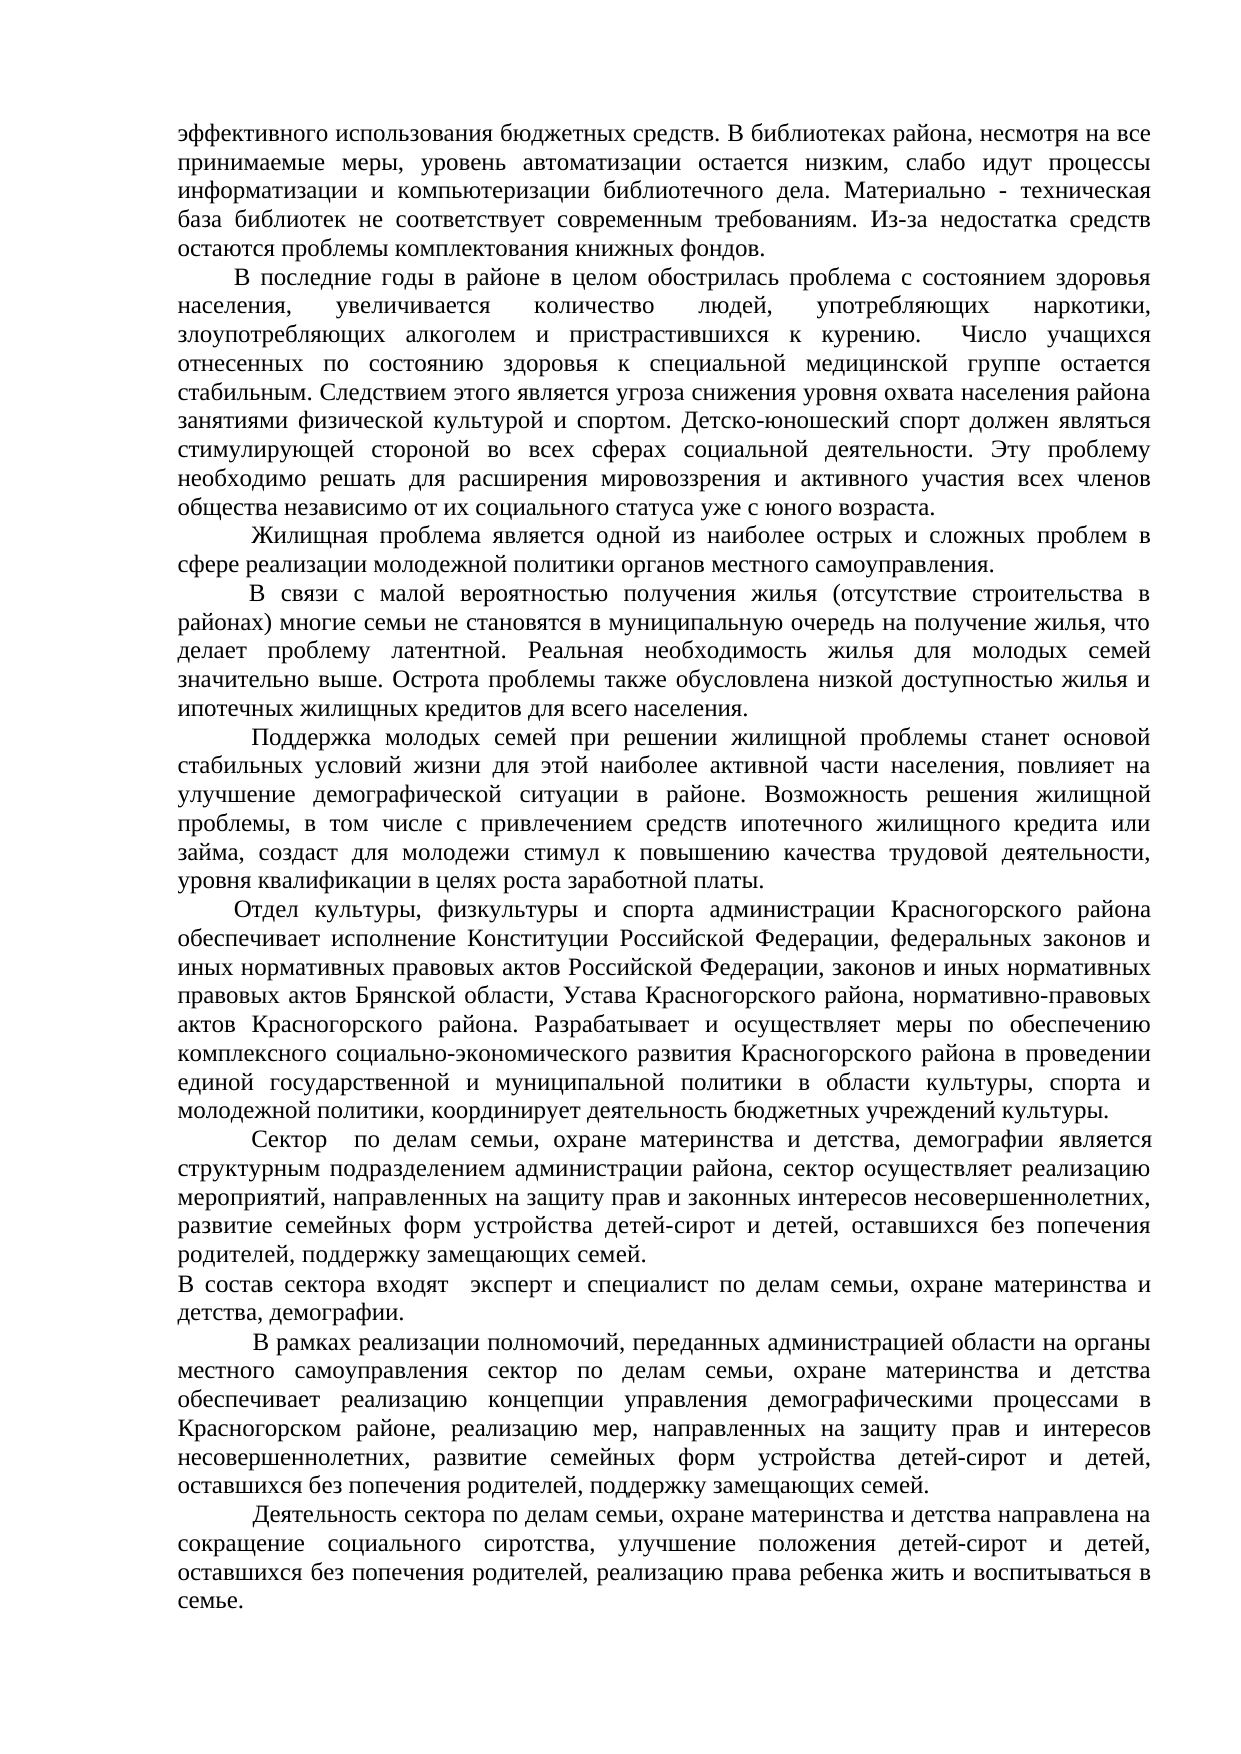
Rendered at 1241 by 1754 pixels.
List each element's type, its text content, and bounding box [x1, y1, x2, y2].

text В состав сектора входят эксперт и специалист по делам семьи, охране материнства и детства, демографии. [177, 1269, 1152, 1326]
text Сектор по делам семьи, охране материнства и детства, демографии является структурным подразделением администрации района, сектор осуществляет реализацию мероприятий, направленных на защиту прав и законных интересов несовершеннолетних, развитие семейных форм устройства детей-сирот и детей, оставшихся без попечения родителей, поддержку замещающих семей. [177, 1124, 1152, 1268]
text Поддержка молодых семей при решении жилищной проблемы станет основой стабильных условий жизни для этой наиболее активной части населения, повлияет на улучшение демографической ситуации в районе. Возможность решения жилищной проблемы, в том числе с привлечением средств ипотечного жилищного кредита или займа, создаст для молодежи стимул к повышению качества трудовой деятельности, уровня квалификации в целях роста заработной платы. [177, 722, 1152, 894]
text Деятельность сектора по делам семьи, охране материнства и детства направлена на сокращение социального сиротства, улучшение положения детей-сирот и детей, оставшихся без попечения родителей, реализацию права ребенка жить и воспитываться в семье. [177, 1499, 1152, 1614]
text Отдел культуры, физкультуры и спорта администрации Красногорского района обеспечивает исполнение Конституции Российской Федерации, федеральных законов и иных нормативных правовых актов Российской Федерации, законов и иных нормативных правовых актов Брянской области, Устава Красногорского района, нормативно-правовых актов Красногорского района. Разрабатывает и осуществляет меры по обеспечению комплексного социально-экономического развития Красногорского района в проведении единой государственной и муниципальной политики в области культуры, спорта и молодежной политики, координирует деятельность бюджетных учреждений культуры. [177, 894, 1152, 1124]
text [177, 118, 1152, 262]
text В последние годы в районе в целом обострилась проблема с состоянием здоровья населения, увеличивается количество людей, употребляющих наркотики, злоупотребляющих алкоголем и пристрастившихся к курению. Число учащихся отнесенных по состоянию здоровья к специальной медицинской группе остается стабильным. Следствием этого является угроза снижения уровня охвата населения района занятиями физической культурой и спортом. Детско-юношеский спорт должен являться стимулирующей стороной во всех сферах социальной деятельности. Эту проблему необходимо решать для расширения мировоззрения и активного участия всех членов общества независимо от их социального статуса уже с юного возраста. [177, 262, 1152, 521]
text В рамках реализации полномочий, переданных администрацией области на органы местного самоуправления сектор по делам семьи, охране материнства и детства обеспечивает реализацию концепции управления демографическими процессами в Красногорском районе, реализацию мер, направленных на защиту прав и интересов несовершеннолетних, развитие семейных форм устройства детей-сирот и детей, оставшихся без попечения родителей, поддержку замещающих семей. [177, 1327, 1152, 1499]
text Жилищная проблема является одной из наиболее острых и сложных проблем в сфере реализации молодежной политики органов местного самоуправления. [177, 521, 1152, 578]
text В связи с малой вероятностью получения жилья (отсутствие строительства в районах) многие семьи не становятся в муниципальную очередь на получение жилья, что делает проблему латентной. Реальная необходимость жилья для молодых семей значительно выше. Острота проблемы также обусловлена низкой доступностью жилья и ипотечных жилищных кредитов для всего населения. [177, 578, 1152, 722]
